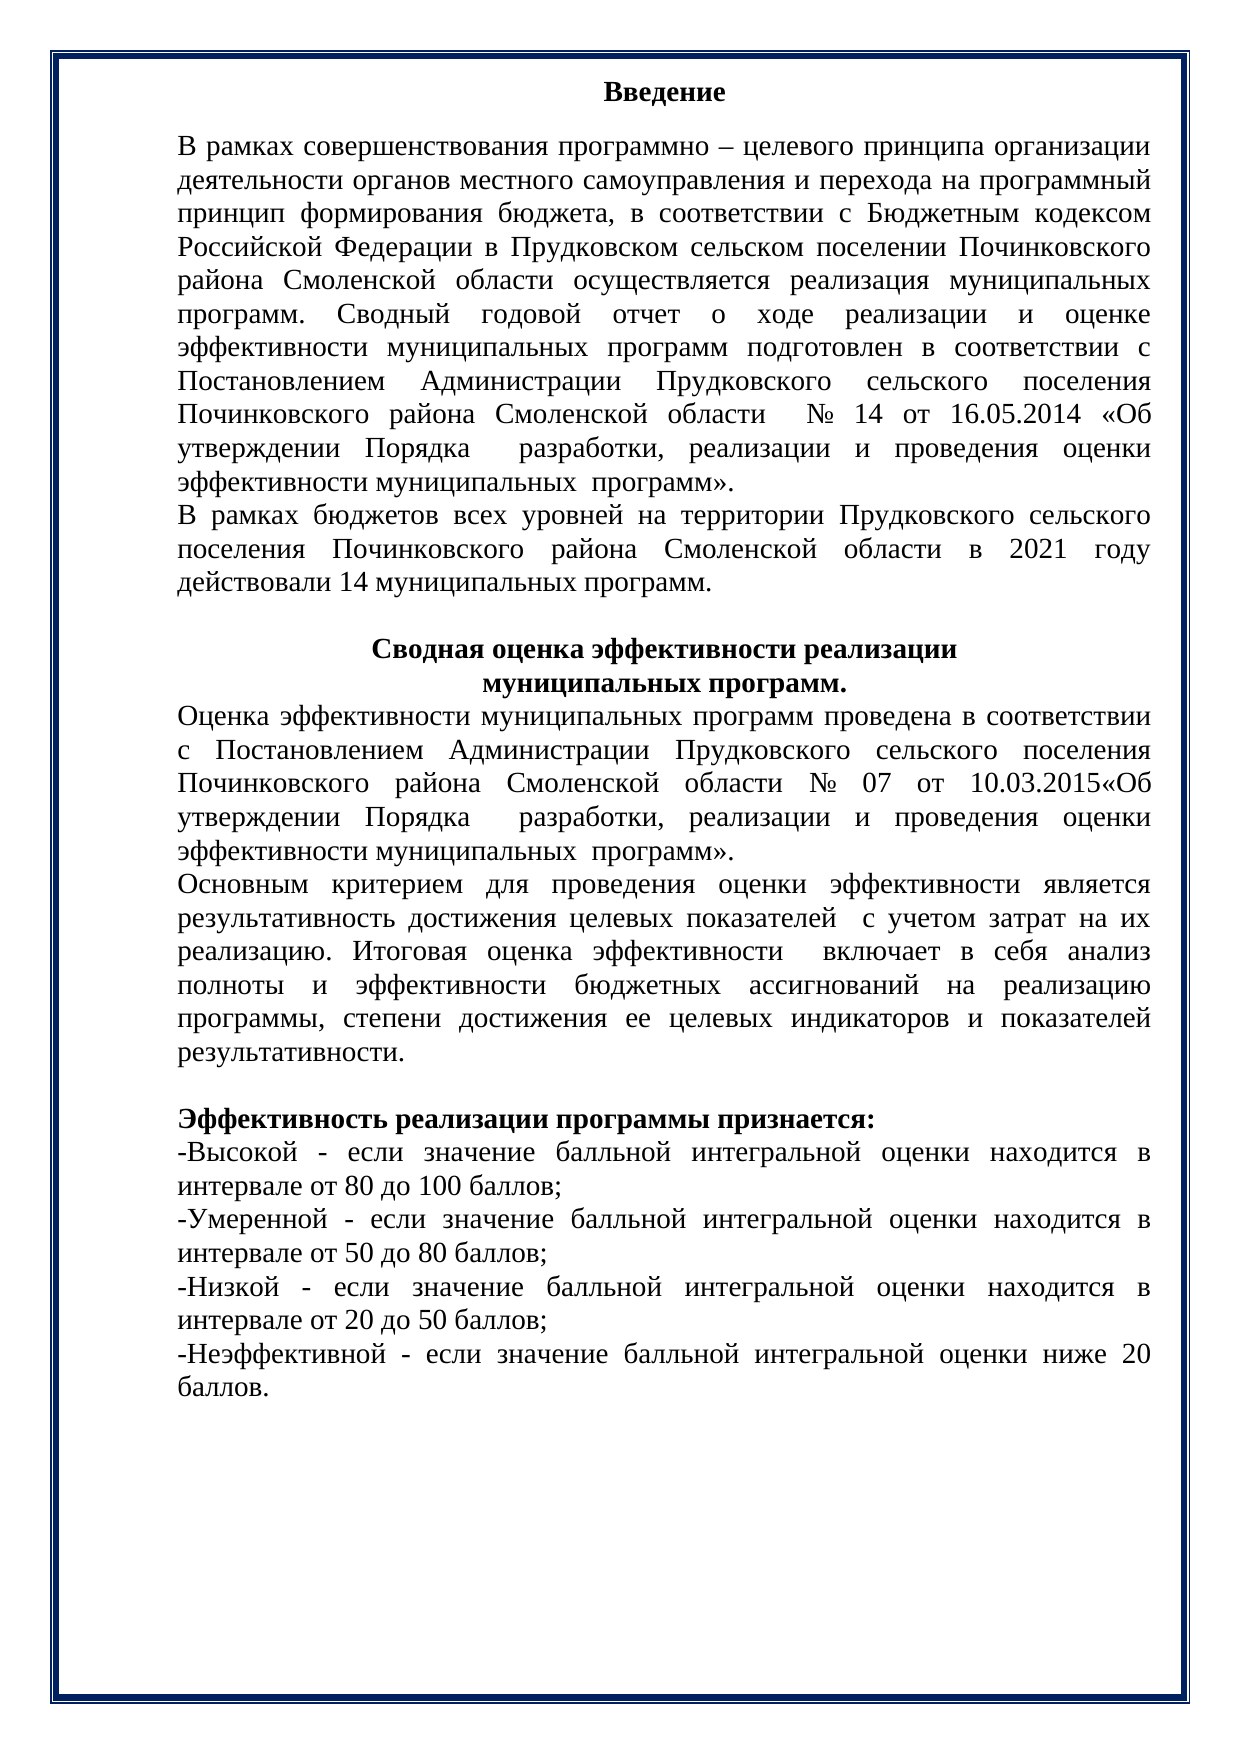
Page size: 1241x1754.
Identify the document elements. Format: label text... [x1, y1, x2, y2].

text В рамках бюджетов всех уровней на территории Прудковского сельского поселения Починковского района Смоленской области в 2021 году действовали 14 муниципальных программ. [177, 497, 1152, 598]
text -Высокой - если значение балльной интегральной оценки находится в интервале от 80 до 100 баллов; [177, 1134, 1152, 1202]
text Оценка эффективности муниципальных программ проведена в соответствии с Постановлением Администрации Прудковского сельского поселения Починковского района Смоленской области № 07 от 10.03.2015«Об утверждении Порядка разработки, реализации и проведения оценки эффективности муниципальных программ». [177, 698, 1152, 866]
text -Умеренной - если значение балльной интегральной оценки находится в интервале от 50 до 80 баллов; [177, 1202, 1152, 1269]
text -Низкой - если значение балльной интегральной оценки находится в интервале от 20 до 50 баллов; [177, 1269, 1152, 1336]
text -Неэффективной - если значение балльной интегральной оценки ниже 20 баллов. [177, 1336, 1152, 1403]
text Сводная оценка эффективности реализации [177, 631, 1152, 665]
text Эффективность реализации программы признается: [177, 1067, 1152, 1134]
text Введение [177, 74, 1152, 107]
text Основным критерием для проведения оценки эффективности является результативность достижения целевых показателей с учетом затрат на их реализацию. Итоговая оценка эффективности включает в себя анализ полноты и эффективности бюджетных ассигнований на реализацию программы, степени достижения ее целевых индикаторов и показателей результативности. [177, 866, 1152, 1067]
text В рамках совершенствования программно – целевого принципа организации деятельности органов местного самоуправления и перехода на программный принцип формирования бюджета, в соответствии с Бюджетным кодексом Российской Федерации в Прудковском сельском поселении Починковского района Смоленской области осуществляется реализация муниципальных программ. Сводный годовой отчет о ходе реализации и оценке эффективности муниципальных программ подготовлен в соответствии с Постановлением Администрации Прудковского сельского поселения Починковского района Смоленской области № 14 от 16.05.2014 «Об утверждении Порядка разработки, реализации и проведения оценки эффективности муниципальных программ». [177, 128, 1152, 497]
text муниципальных программ. [177, 665, 1152, 698]
